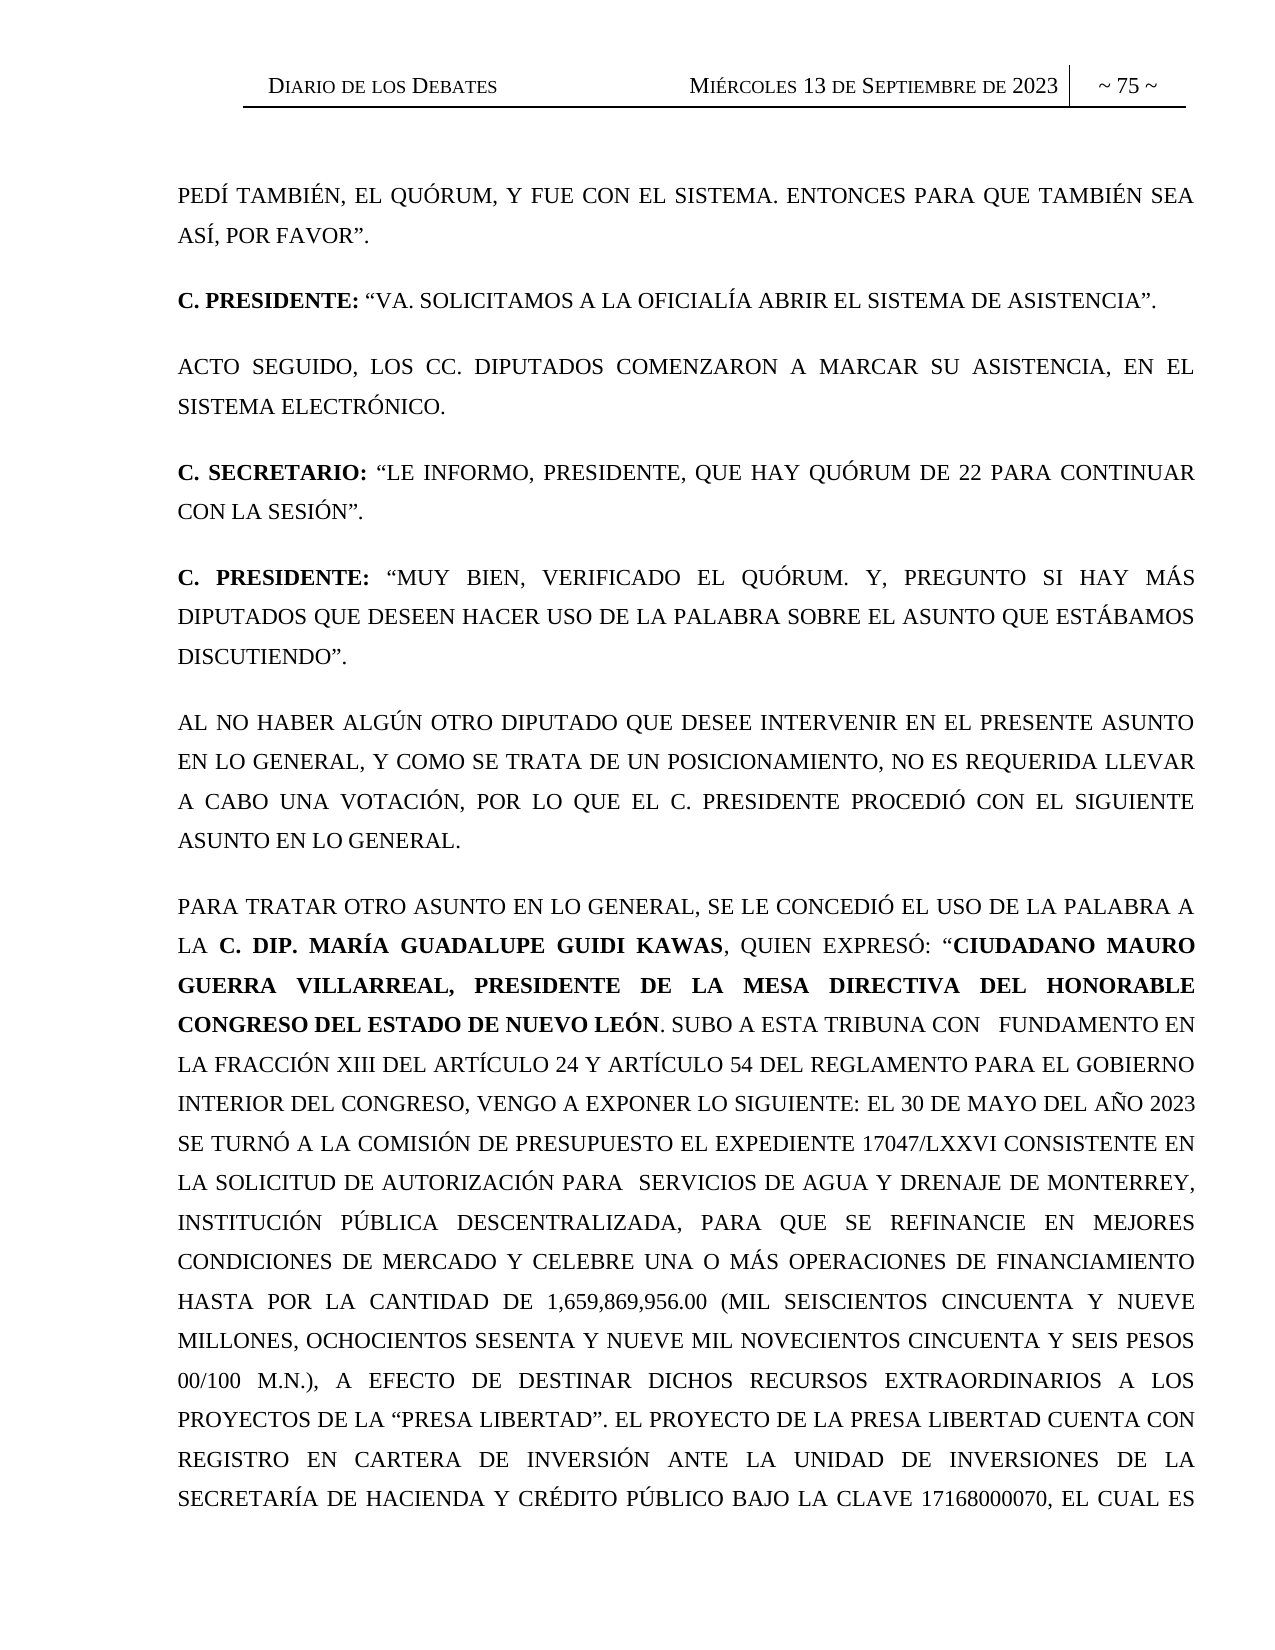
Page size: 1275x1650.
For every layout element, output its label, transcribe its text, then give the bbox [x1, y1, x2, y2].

text AL NO HABER ALGÚN OTRO DIPUTADO QUE DESEE INTERVENIR EN EL PRESENTE ASUNTO EN LO GENERAL, Y COMO SE TRATA DE UN POSICIONAMIENTO, NO ES REQUERIDA LLEVAR A CABO UNA VOTACIÓN, POR LO QUE EL C. PRESIDENTE PROCEDIÓ CON EL SIGUIENTE ASUNTO EN LO GENERAL. [177, 709, 1196, 853]
text C. PRESIDENTE: “VA. SOLICITAMOS A LA OFICIALÍA ABRIR EL SISTEMA DE ASISTENCIA”. [177, 287, 1196, 314]
text C. PRESIDENTE: “MUY BIEN, VERIFICADO EL QUÓRUM. Y, PREGUNTO SI HAY MÁS DIPUTADOS QUE DESEEN HACER USO DE LA PALABRA SOBRE EL ASUNTO QUE ESTÁBAMOS DISCUTIENDO”. [177, 564, 1196, 669]
text C. SECRETARIO: “LE INFORMO, PRESIDENTE, QUE HAY QUÓRUM DE 22 PARA CONTINUAR CON LA SESIÓN”. [177, 459, 1196, 524]
text ACTO SEGUIDO, LOS CC. DIPUTADOS COMENZARON A MARCAR SU ASISTENCIA, EN EL SISTEMA ELECTRÓNICO. [177, 353, 1196, 419]
